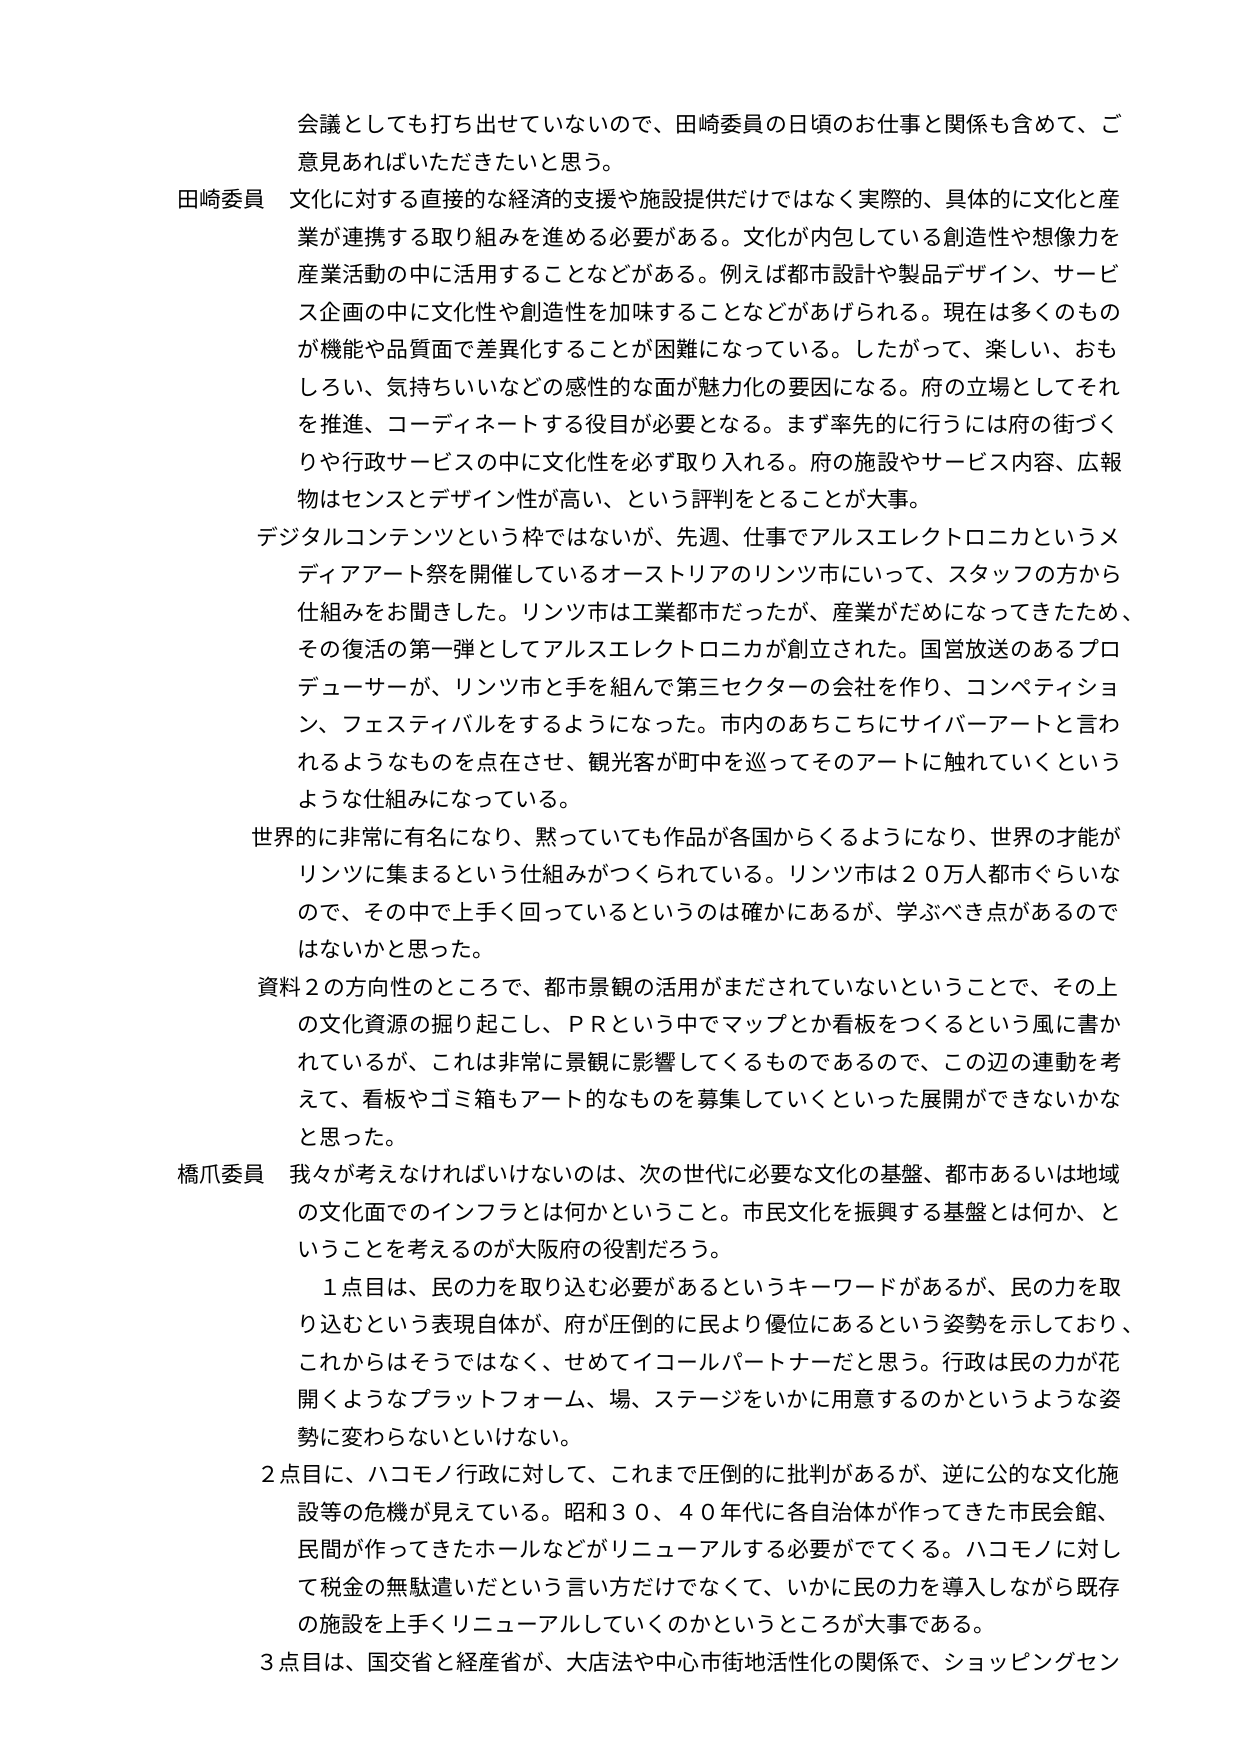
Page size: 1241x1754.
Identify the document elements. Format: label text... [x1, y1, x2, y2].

text 世界的に非常に有名になり、黙っていても作品が各国からくるようになり、世界の才能がリンツに集まるという仕組みがつくられている。リンツ市は２０万人都市ぐらいなので、その中で上手く回っているというのは確かにあるが、学ぶべき点があるのではないかと思った。 [177, 817, 1122, 967]
text １点目は、民の力を取り込む必要があるというキーワードがあるが、民の力を取り込むという表現自体が、府が圧倒的に民より優位にあるという姿勢を示しており、これからはそうではなく、せめてイコールパートナーだと思う。行政は民の力が花開くようなプラットフォーム、場、ステージをいかに用意するのかというような姿勢に変わらないといけない。 [297, 1267, 1122, 1454]
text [177, 104, 1122, 179]
text 田崎委員 文化に対する直接的な経済的支援や施設提供だけではなく実際的、具体的に文化と産業が連携する取り組みを進める必要がある。文化が内包している創造性や想像力を産業活動の中に活用することなどがある。例えば都市設計や製品デザイン、サービス企画の中に文化性や創造性を加味することなどがあげられる。現在は多くのものが機能や品質面で差異化することが困難になっている。したがって、楽しい、おもしろい、気持ちいいなどの感性的な面が魅力化の要因になる。府の立場としてそれを推進、コーディネートする役目が必要となる。まず率先的に行うには府の街づくりや行政サービスの中に文化性を必ず取り入れる。府の施設やサービス内容、広報物はセンスとデザイン性が高い、という評判をとることが大事。 [177, 179, 1122, 517]
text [177, 1642, 1122, 1679]
text 橋爪委員 我々が考えなければいけないのは、次の世代に必要な文化の基盤、都市あるいは地域の文化面でのインフラとは何かということ。市民文化を振興する基盤とは何か、ということを考えるのが大阪府の役割だろう。 [177, 1154, 1122, 1267]
text デジタルコンテンツという枠ではないが、先週、仕事でアルスエレクトロニカというメディアアート祭を開催しているオーストリアのリンツ市にいって、スタッフの方から仕組みをお聞きした。リンツ市は工業都市だったが、産業がだめになってきたため、その復活の第一弾としてアルスエレクトロニカが創立された。国営放送のあるプロデューサーが、リンツ市と手を組んで第三セクターの会社を作り、コンペティション、フェスティバルをするようになった。市内のあちこちにサイバーアートと言われるようなものを点在させ、観光客が町中を巡ってそのアートに触れていくというような仕組みになっている。 [177, 517, 1122, 817]
text 資料２の方向性のところで、都市景観の活用がまだされていないということで、その上の文化資源の掘り起こし、ＰＲという中でマップとか看板をつくるという風に書かれているが、これは非常に景観に影響してくるものであるので、この辺の連動を考えて、看板やゴミ箱もアート的なものを募集していくといった展開ができないかなと思った。 [177, 967, 1122, 1154]
text ２点目に、ハコモノ行政に対して、これまで圧倒的に批判があるが、逆に公的な文化施設等の危機が見えている。昭和３０、４０年代に各自治体が作ってきた市民会館、民間が作ってきたホールなどがリニューアルする必要がでてくる。ハコモノに対して税金の無駄遣いだという言い方だけでなくて、いかに民の力を導入しながら既存の施設を上手くリニューアルしていくのかというところが大事である。 [177, 1454, 1122, 1642]
